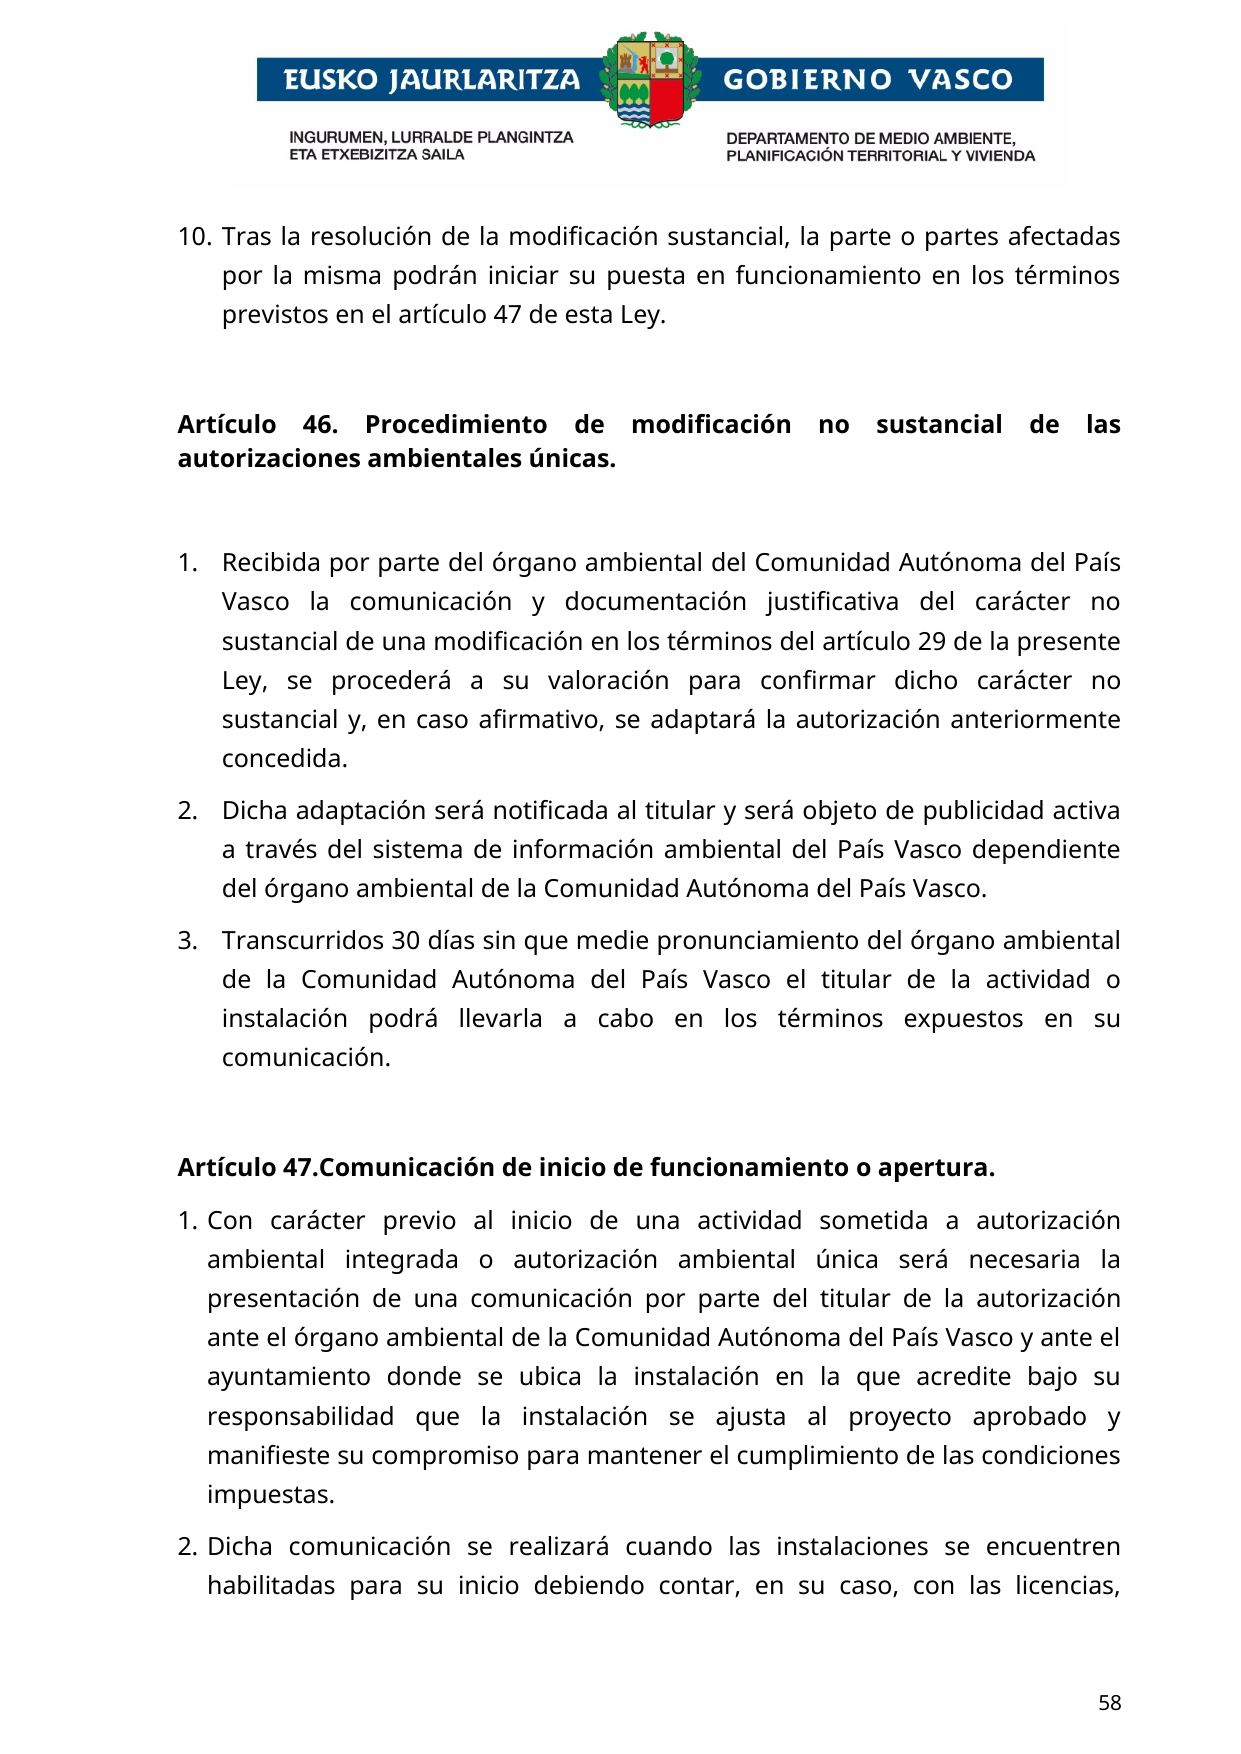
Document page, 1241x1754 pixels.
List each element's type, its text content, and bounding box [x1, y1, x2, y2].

picture [230, 20, 1069, 189]
list Transcurridos 30 días sin que medie pronunciamiento del órgano ambiental de la Comunidad Autónoma del País Vasco el titular de la actividad o instalación podrá llevarla a cabo en los términos expuestos en su comunicación. [177, 922, 1122, 1074]
list Dicha adaptación será notificada al titular y será objeto de publicidad activa a través del sistema de información ambiental del País Vasco dependiente del órgano ambiental de la Comunidad Autónoma del País Vasco. [177, 792, 1122, 905]
subtitle Artículo 47.Comunicación de inicio de funcionamiento o apertura. [177, 1149, 1122, 1183]
list Tras la resolución de la modificación sustancial, la parte o partes afectadas por la misma podrán iniciar su puesta en funcionamiento en los términos previstos en el artículo 47 de esta Ley. [177, 218, 1122, 331]
list Con carácter previo al inicio de una actividad sometida a autorización ambiental integrada o autorización ambiental única será necesaria la presentación de una comunicación por parte del titular de la autorización ante el órgano ambiental de la Comunidad Autónoma del País Vasco y ante el ayuntamiento donde se ubica la instalación en la que acredite bajo su responsabilidad que la instalación se ajusta al proyecto aprobado y manifieste su compromiso para mantener el cumplimiento de las condiciones impuestas. [177, 1202, 1122, 1511]
list Recibida por parte del órgano ambiental del Comunidad Autónoma del País Vasco la comunicación y documentación justificativa del carácter no sustancial de una modificación en los términos del artículo 29 de la presente Ley, se procederá a su valoración para confirmar dicho carácter no sustancial y, en caso afirmativo, se adaptará la autorización anteriormente concedida. [177, 545, 1122, 775]
subtitle Artículo 46. Procedimiento de modificación no sustancial de las autorizaciones ambientales únicas. [177, 406, 1122, 474]
